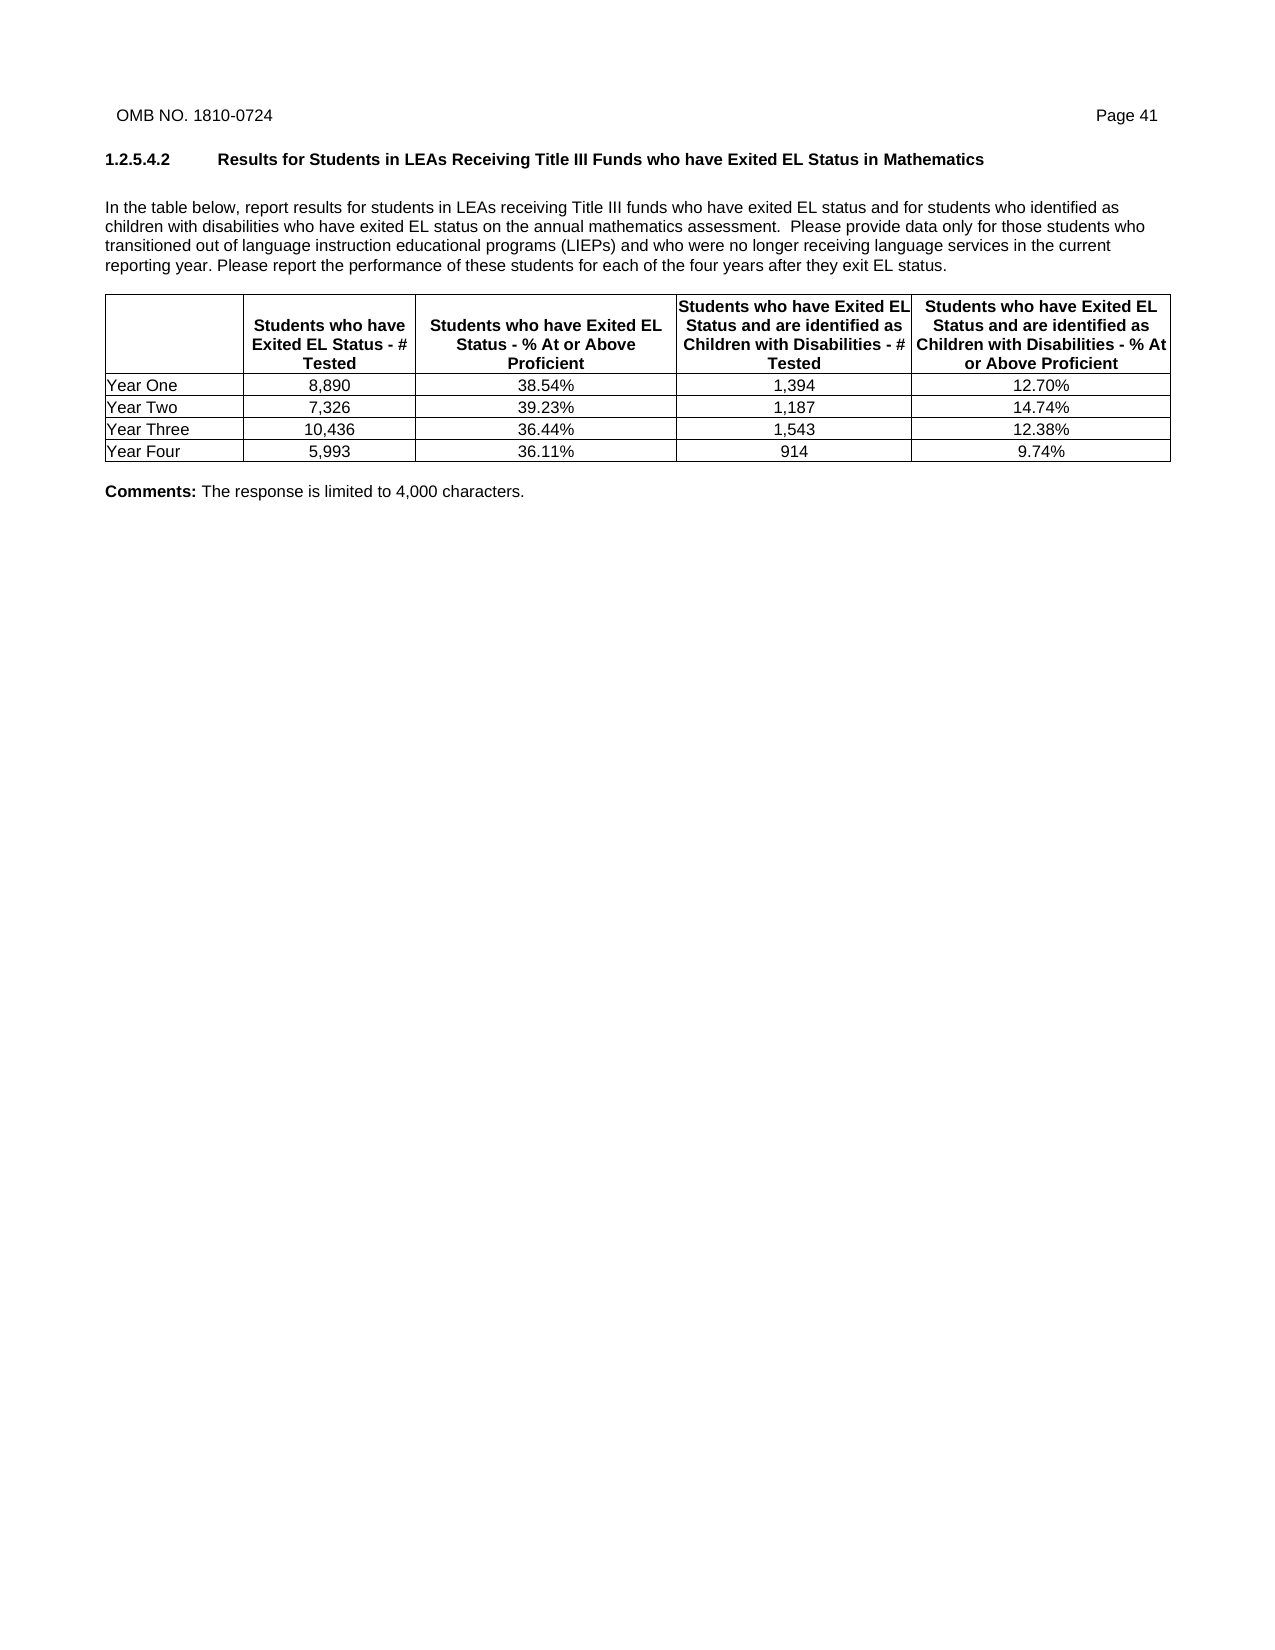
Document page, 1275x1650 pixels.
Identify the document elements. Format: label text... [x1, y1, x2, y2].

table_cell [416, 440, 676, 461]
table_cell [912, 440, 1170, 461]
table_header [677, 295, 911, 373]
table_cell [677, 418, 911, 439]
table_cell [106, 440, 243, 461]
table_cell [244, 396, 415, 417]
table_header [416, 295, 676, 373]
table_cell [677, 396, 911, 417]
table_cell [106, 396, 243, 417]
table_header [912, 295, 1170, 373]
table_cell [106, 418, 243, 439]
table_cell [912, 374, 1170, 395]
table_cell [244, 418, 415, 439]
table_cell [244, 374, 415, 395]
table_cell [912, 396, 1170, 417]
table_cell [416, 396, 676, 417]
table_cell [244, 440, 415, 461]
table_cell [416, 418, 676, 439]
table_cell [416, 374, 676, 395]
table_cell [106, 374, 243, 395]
text In the table below, report results for students in LEAs receiving Title III funds who have exited EL status and for students who identified as children with disabilities who have exited EL status on the annual mathematics assessment. Please provide data only for those students who transitioned out of language instruction educational programs (LIEPs) and who were no longer receiving language services in the current reporting year. Please report the performance of these students for each of the four years after they exit EL status. [105, 198, 1170, 274]
text Comments: The response is limited to 4,000 characters. [105, 481, 1170, 501]
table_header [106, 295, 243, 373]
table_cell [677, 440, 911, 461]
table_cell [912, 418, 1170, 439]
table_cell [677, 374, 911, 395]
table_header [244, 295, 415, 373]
subtitle Results for Students in LEAs Receiving Title III Funds who have Exited EL Status in Mathematics [105, 150, 1170, 169]
